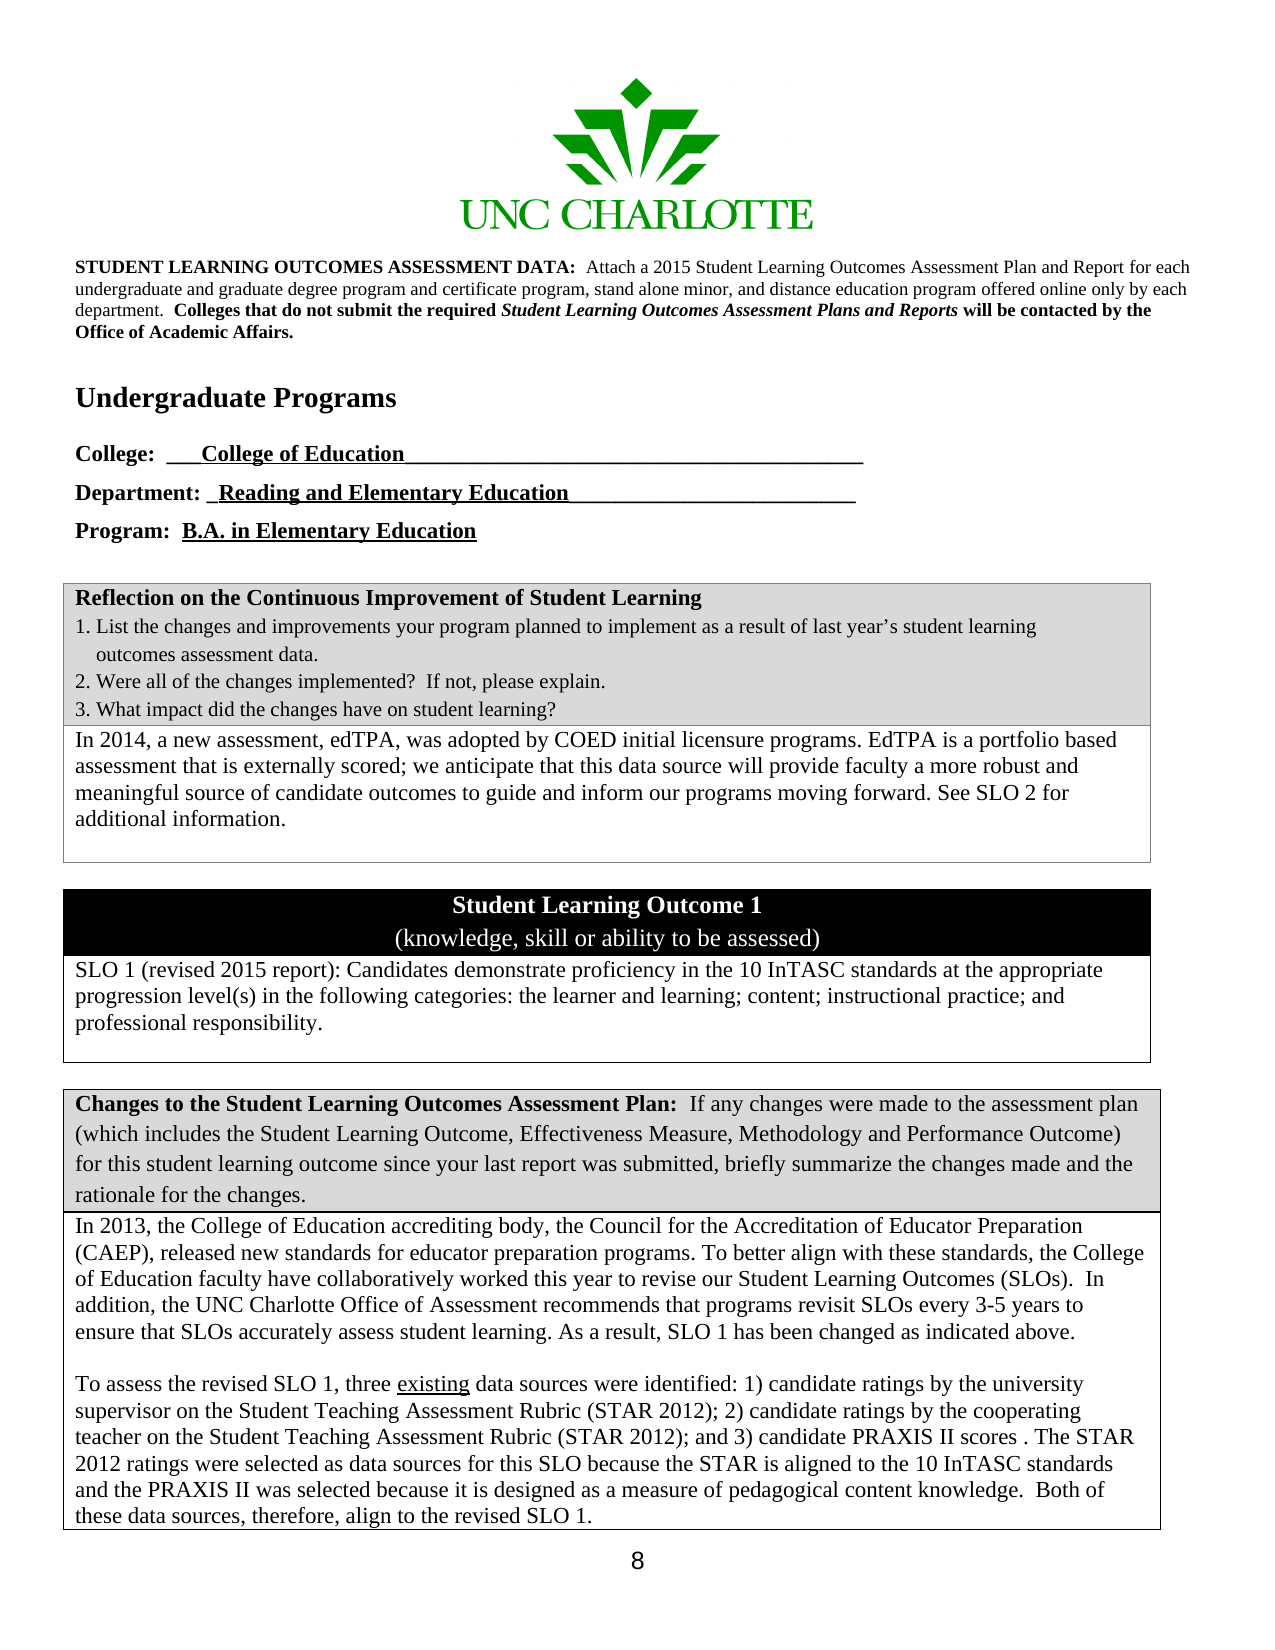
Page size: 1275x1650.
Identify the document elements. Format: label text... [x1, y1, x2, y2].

text Undergraduate Programs [75, 380, 1200, 413]
picture [457, 75, 818, 235]
table_cell SLO 1 (revised 2015 report): Candidates demonstrate proficiency in the 10 InTASC standards at the appropriate progression level(s) in the following categories: the learner and learning; content; instructional practice; and professional responsibility. [64, 956, 1150, 1062]
text College: ___College of Education________________________________________ [75, 440, 1200, 466]
table_header Changes to the Student Learning Outcomes Assessment Plan: If any changes were made to the assessment plan (which includes the Student Learning Outcome, Effectiveness Measure, Methodology and Performance Outcome) for this student learning outcome since your last report was submitted, briefly summarize the changes made and the rationale for the changes. [64, 1090, 1160, 1211]
table_header Student Learning Outcome 1 (knowledge, skill or ability to be assessed) [64, 890, 1150, 956]
text Department: _Reading and Elementary Education_________________________ [75, 479, 1200, 505]
table_cell In 2013, the College of Education accrediting body, the Council for the Accreditation of Educator Preparation (CAEP), released new standards for educator preparation programs. To better align with these standards, the College of Education faculty have collaboratively worked this year to revise our Student Learning Outcomes (SLOs). In addition, the UNC Charlotte Office of Assessment recommends that programs revisit SLOs every 3-5 years to ensure that SLOs accurately assess student learning. As a result, SLO 1 has been changed as indicated above. To assess the revised SLO 1, three existing data sources were identified: 1) candidate ratings by the university supervisor on the Student Teaching Assessment Rubric (STAR 2012); 2) candidate ratings by the cooperating teacher on the Student Teaching Assessment Rubric (STAR 2012); and 3) candidate PRAXIS II scores . The STAR 2012 ratings were selected as data sources for this SLO because the STAR is aligned to the 10 InTASC standards and the PRAXIS II was selected because it is designed as a measure of pedagogical content knowledge. Both of these data sources, therefore, align to the revised SLO 1. [64, 1213, 1160, 1529]
text Program: B.A. in Elementary Education [75, 517, 1200, 544]
text STUDENT LEARNING OUTCOMES ASSESSMENT DATA: Attach a 2015 Student Learning Outcomes Assessment Plan and Report for each undergraduate and graduate degree program and certificate program, stand alone minor, and distance education program offered online only by each department. Colleges that do not submit the required Student Learning Outcomes Assessment Plans and Reports will be contacted by the Office of Academic Affairs. [75, 256, 1200, 342]
table_header Reflection on the Continuous Improvement of Student Learning 1. List the changes and improvements your program planned to implement as a result of last year’s student learning outcomes assessment data. 2. Were all of the changes implemented? If not, please explain. 3. What impact did the changes have on student learning? [64, 584, 1150, 725]
table_cell In 2014, a new assessment, edTPA, was adopted by COED initial licensure programs. EdTPA is a portfolio based assessment that is externally scored; we anticipate that this data source will provide faculty a more robust and meaningful source of candidate outcomes to guide and inform our programs moving forward. See SLO 2 for additional information. [64, 726, 1150, 862]
